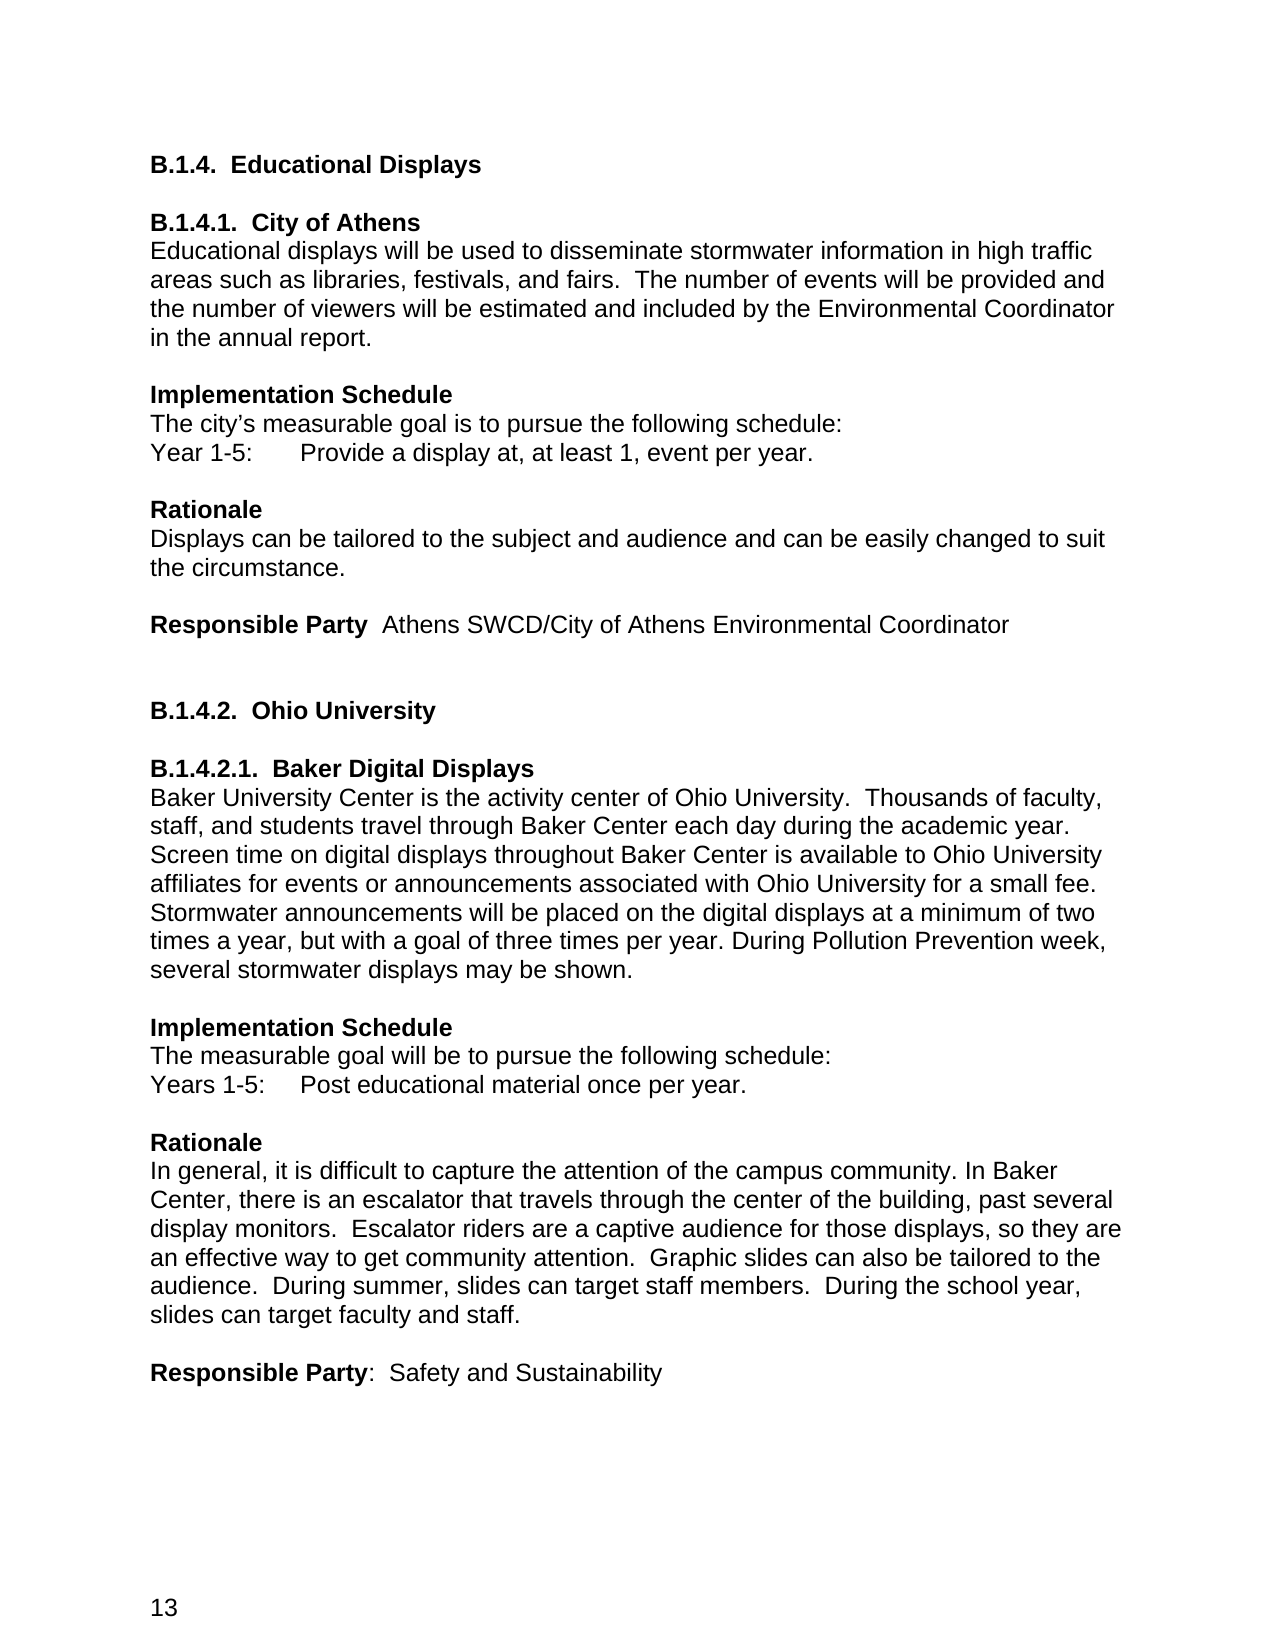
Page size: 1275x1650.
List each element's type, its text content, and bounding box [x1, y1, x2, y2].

text The city’s measurable goal is to pursue the following schedule: [150, 409, 1125, 437]
text Responsible Party Athens SWCD/City of Athens Environmental Coordinator [150, 610, 1125, 639]
text Baker University Center is the activity center of Ohio University. Thousands of faculty, staff, and students travel through Baker Center each day during the academic year. Screen time on digital displays throughout Baker Center is available to Ohio University affiliates for events or announcements associated with Ohio University for a small fee. Stormwater announcements will be placed on the digital displays at a minimum of two times a year, but with a goal of three times per year. During Pollution Prevention week, several stormwater displays may be shown. [150, 782, 1125, 984]
text Implementation Schedule [150, 380, 1125, 409]
text Year 1-5: Provide a display at, at least 1, event per year. [150, 437, 1125, 466]
text B.1.4.2.1. Baker Digital Displays [150, 754, 1125, 782]
text Rationale [150, 1127, 1125, 1156]
text Rationale [150, 495, 1125, 524]
text B.1.4.2. Ohio University [150, 696, 1125, 725]
text Responsible Party: Safety and Sustainability [150, 1357, 1125, 1386]
text Implementation Schedule [150, 1012, 1125, 1041]
text Educational displays will be used to disseminate stormwater information in high traffic areas such as libraries, festivals, and fairs. The number of events will be provided and the number of viewers will be estimated and included by the Environmental Coordinator in the annual report. [150, 236, 1125, 351]
text The measurable goal will be to pursue the following schedule: [150, 1041, 1125, 1070]
text In general, it is difficult to capture the attention of the campus community. In Baker Center, there is an escalator that travels through the center of the building, past several display monitors. Escalator riders are a captive audience for those displays, so they are an effective way to get community attention. Graphic slides can also be tailored to the audience. During summer, slides can target staff members. During the school year, slides can target faculty and staff. [150, 1156, 1125, 1329]
text B.1.4.1. City of Athens [150, 207, 1125, 236]
text B.1.4. Educational Displays [150, 150, 1125, 179]
text Years 1-5: Post educational material once per year. [150, 1070, 1125, 1099]
text Displays can be tailored to the subject and audience and can be easily changed to suit the circumstance. [150, 524, 1125, 581]
